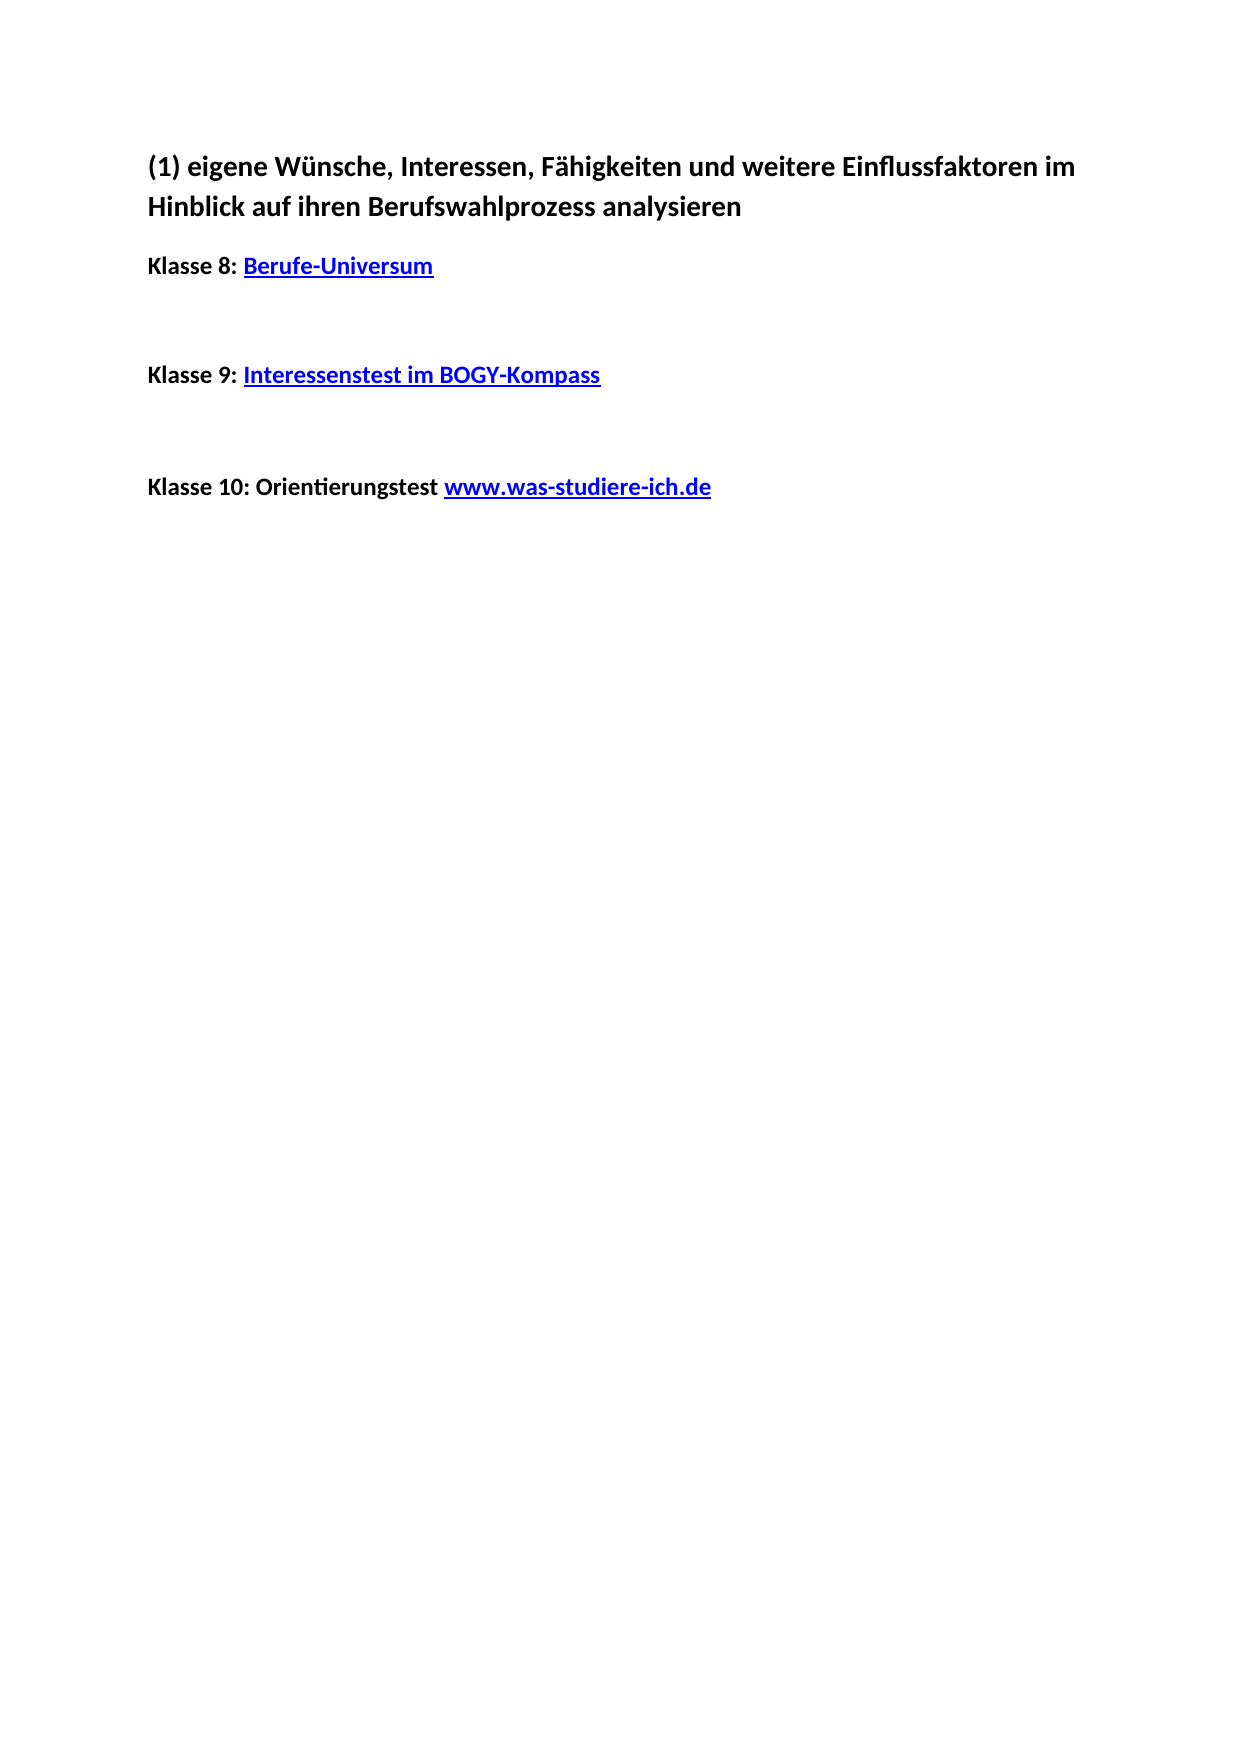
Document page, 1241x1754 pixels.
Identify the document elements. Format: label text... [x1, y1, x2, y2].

text Klasse 10: Orientierungstest www.was-studiere-ich.de [148, 471, 1093, 501]
text (1) eigene Wünsche, Interessen, Fähigkeiten und weitere Einflussfaktoren im Hinblick auf ihren Berufswahlprozess analysieren [148, 148, 1093, 224]
text Klasse 8: Berufe-Universum [148, 250, 1093, 281]
text Klasse 9: Interessenstest im BOGY-Kompass [148, 359, 1093, 390]
